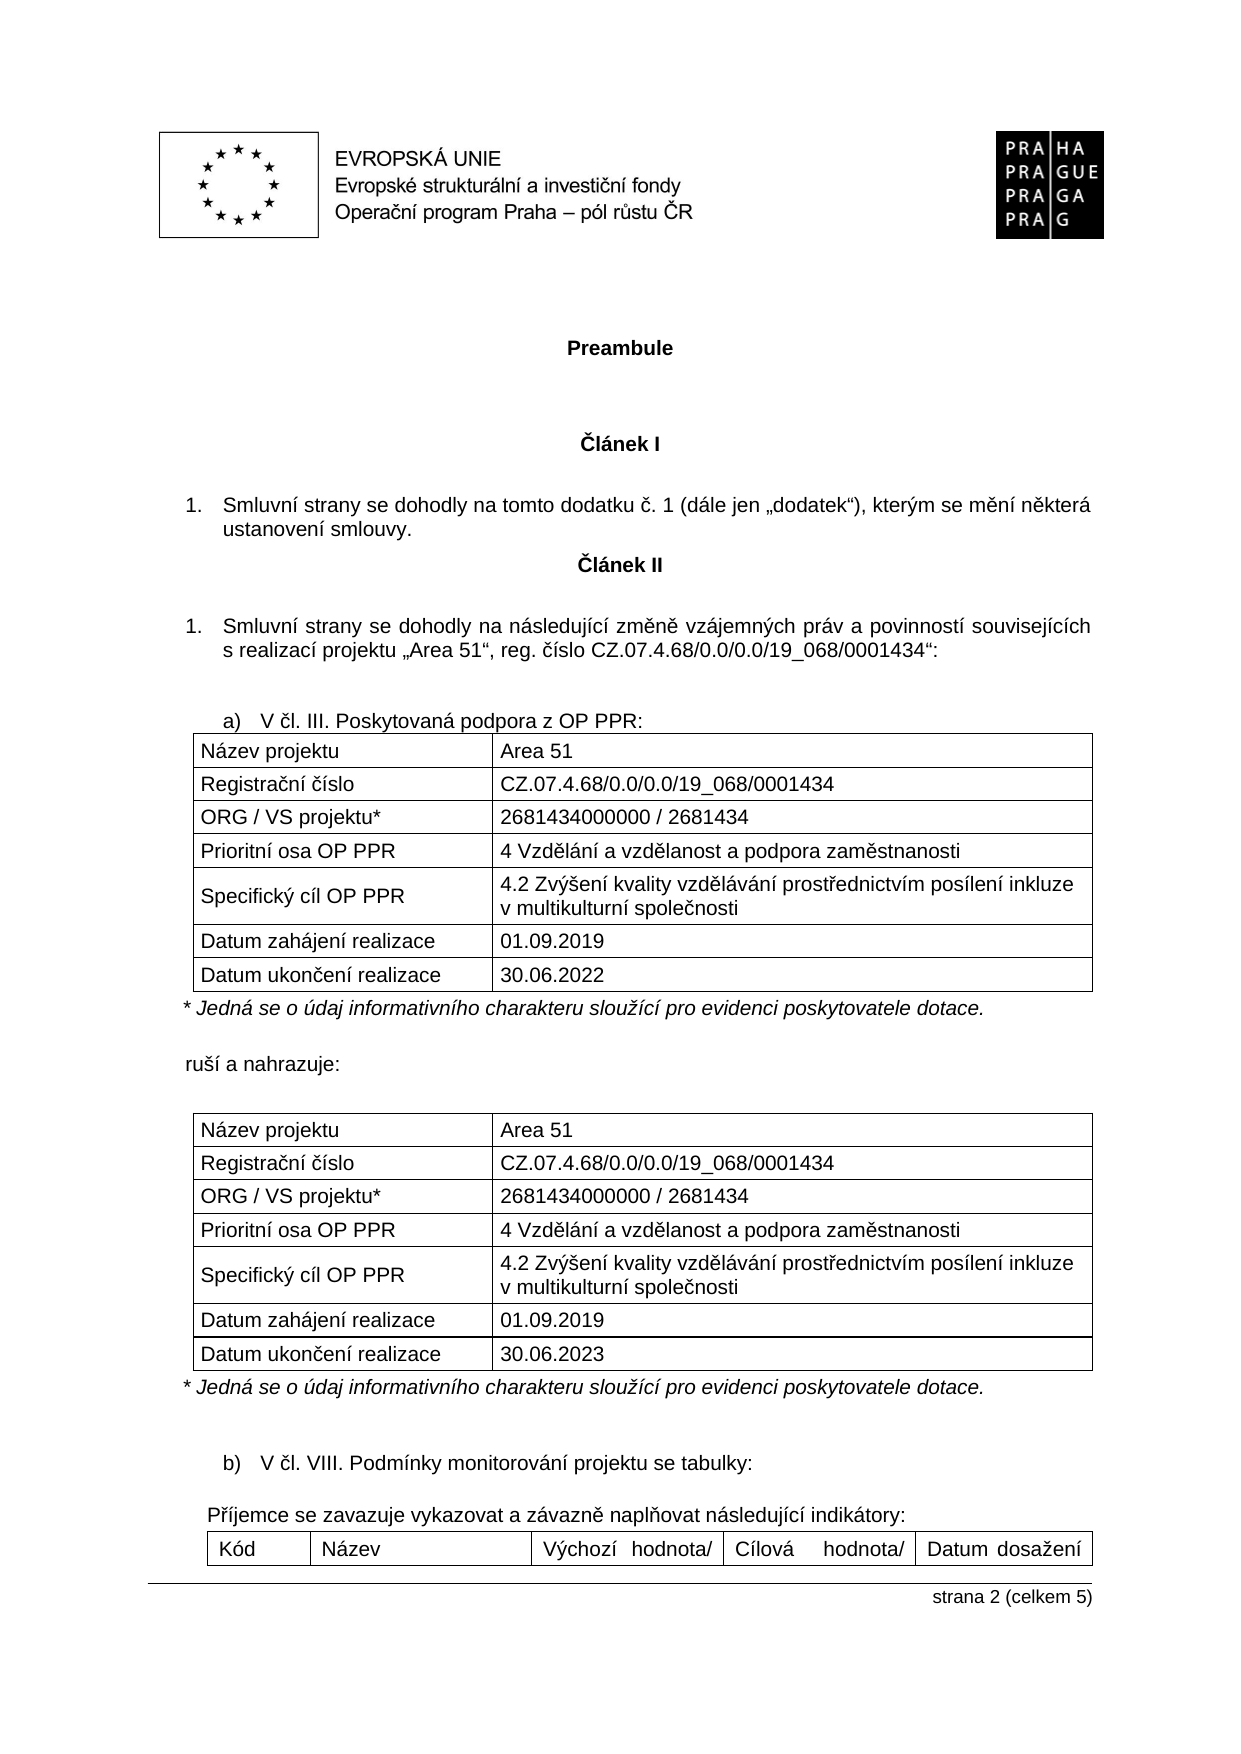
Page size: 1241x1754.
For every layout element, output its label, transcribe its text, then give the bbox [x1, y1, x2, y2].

table_header Area 51 [493, 1114, 1092, 1146]
text Článek I [148, 432, 1092, 456]
list V čl. VIII. Podmínky monitorování projektu se tabulky: [223, 1451, 1092, 1475]
table_cell 4.2 Zvýšení kvality vzdělávání prostřednictvím posílení inkluze v multikulturní společnosti [493, 1247, 1092, 1303]
table_cell Datum ukončení realizace [194, 958, 492, 991]
picture [158, 131, 697, 239]
table_header Výchozí hodnota/ měrná jednotka [532, 1532, 723, 1564]
table_cell CZ.07.4.68/0.0/0.0/19_068/0001434 [493, 768, 1092, 800]
table_cell ORG / VS projektu* [194, 1180, 492, 1212]
table_cell Registrační číslo [194, 1147, 492, 1179]
table_cell Datum zahájení realizace [194, 1304, 492, 1336]
table_cell 4 Vzdělání a vzdělanost a podpora zaměstnanosti [493, 834, 1092, 867]
table_header Cílová hodnota/ měrná jednotka [724, 1532, 915, 1564]
table_cell Prioritní osa OP PPR [194, 1214, 492, 1246]
text Článek II [148, 553, 1092, 577]
table_cell Prioritní osa OP PPR [194, 834, 492, 867]
table_cell Datum ukončení realizace [194, 1338, 492, 1370]
table_header Název projektu [194, 734, 492, 767]
table_cell 2681434000000 / 2681434 [493, 1180, 1092, 1212]
list Smluvní strany se dohodly na tomto dodatku č. 1 (dále jen „dodatek“), kterým se mění některá ustanovení smlouvy. [185, 493, 1092, 541]
table_cell CZ.07.4.68/0.0/0.0/19_068/0001434 [493, 1147, 1092, 1179]
table_cell 2681434000000 / 2681434 [493, 801, 1092, 833]
table_cell 01.09.2019 [493, 1304, 1092, 1336]
text * Jedná se o údaj informativního charakteru sloužící pro evidenci poskytovatele dotace. [148, 1375, 1092, 1399]
table_header Název projektu [194, 1114, 492, 1146]
table_header Datum dosažení cílové hodnoty [916, 1532, 1092, 1564]
table_cell ORG / VS projektu* [194, 801, 492, 833]
table_cell Specifický cíl OP PPR [194, 1247, 492, 1303]
text ruší a nahrazuje: [185, 1052, 1092, 1076]
table_header Area 51 [493, 734, 1092, 767]
table_cell Registrační číslo [194, 768, 492, 800]
table_cell Datum zahájení realizace [194, 925, 492, 957]
picture [996, 131, 1104, 239]
text Příjemce se zavazuje vykazovat a závazně naplňovat následující indikátory: [207, 1503, 1092, 1527]
list V čl. III. Poskytovaná podpora z OP PPR: [223, 709, 1092, 733]
table_cell 01.09.2019 [493, 925, 1092, 957]
table_cell 30.06.2022 [493, 958, 1092, 991]
table_header Kód [208, 1532, 310, 1564]
table_cell 30.06.2023 [493, 1338, 1092, 1370]
table_cell 4 Vzdělání a vzdělanost a podpora zaměstnanosti [493, 1214, 1092, 1246]
text Preambule [148, 335, 1092, 359]
table_cell Specifický cíl OP PPR [194, 868, 492, 924]
table_header Název [311, 1532, 531, 1564]
table_cell 4.2 Zvýšení kvality vzdělávání prostřednictvím posílení inkluze v multikulturní společnosti [493, 868, 1092, 924]
text * Jedná se o údaj informativního charakteru sloužící pro evidenci poskytovatele dotace. [148, 996, 1092, 1020]
list Smluvní strany se dohodly na následující změně vzájemných práv a povinností souvisejících s realizací projektu „Area 51“, reg. číslo CZ.07.4.68/0.0/0.0/19_068/0001434“: [185, 613, 1092, 661]
